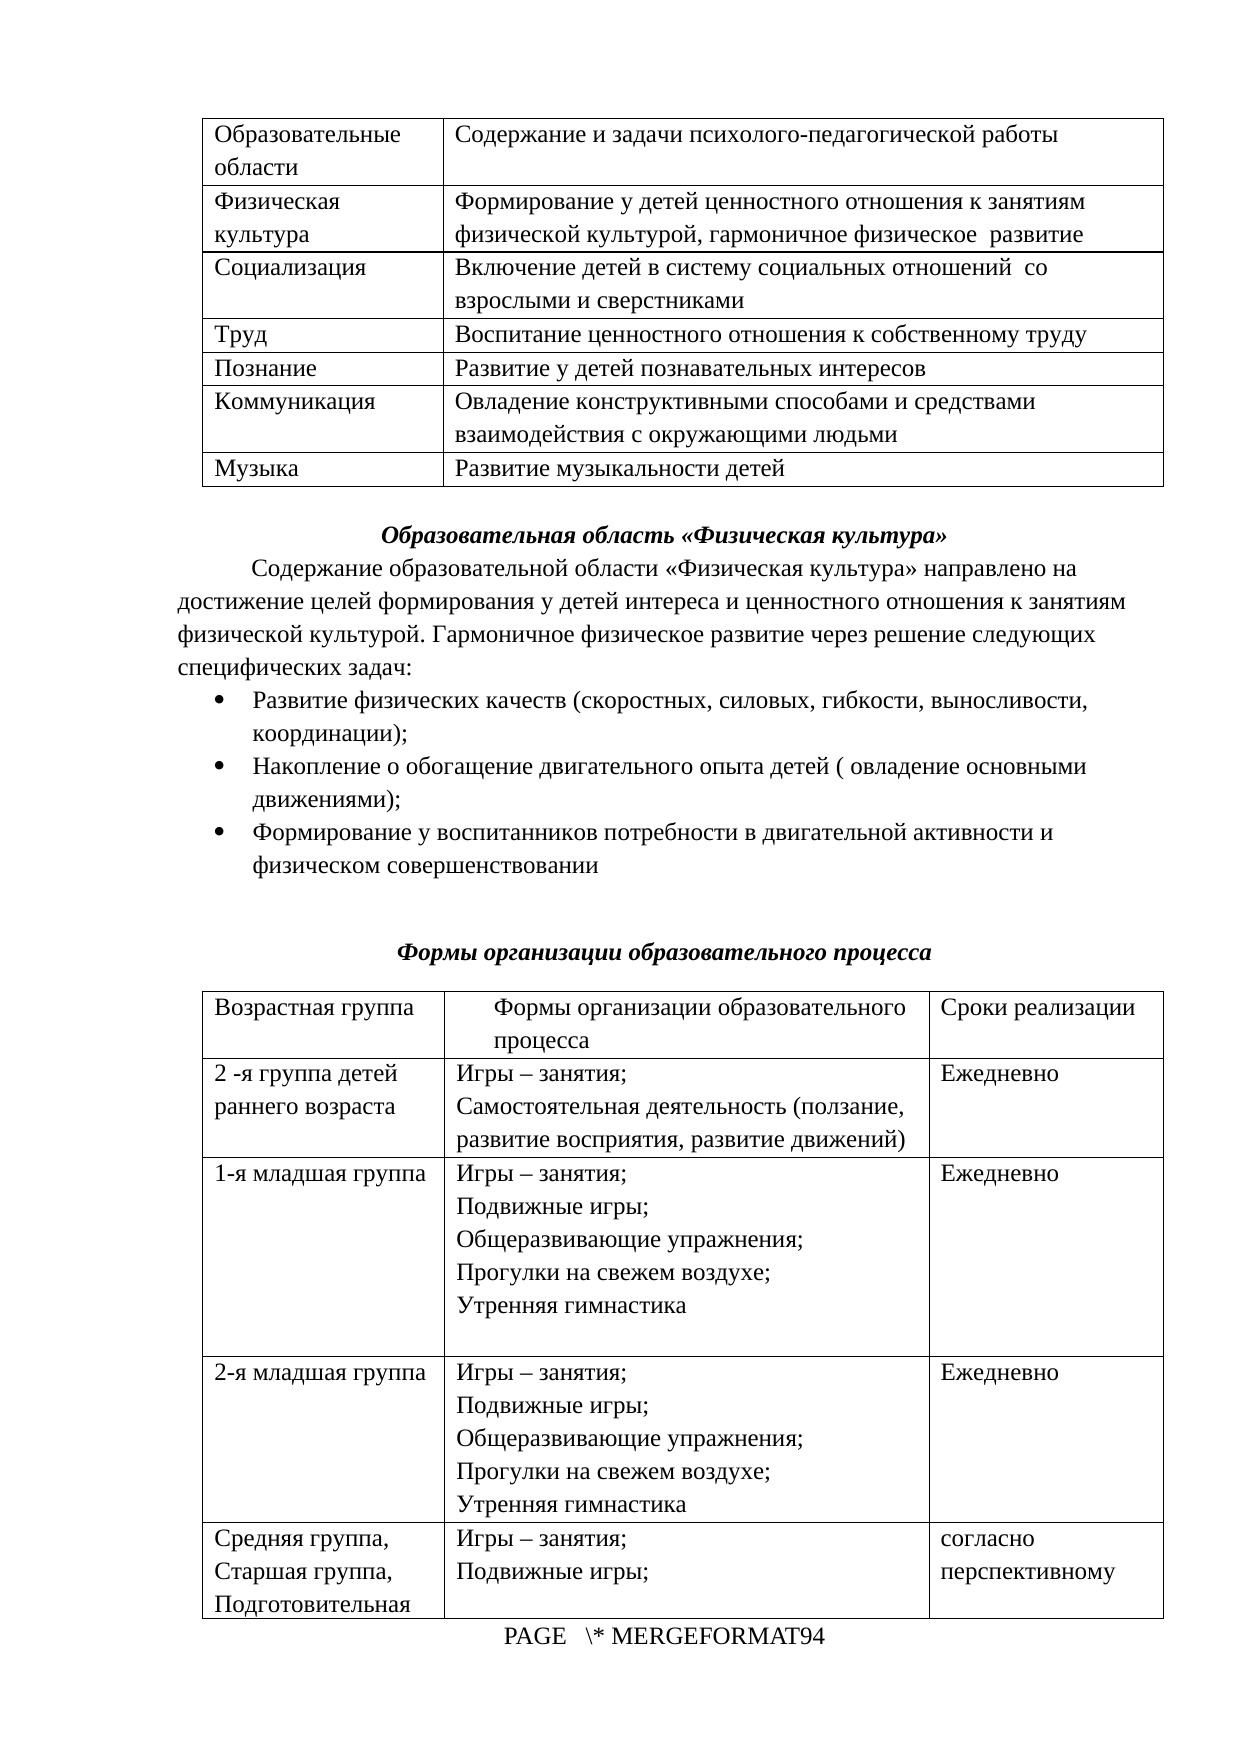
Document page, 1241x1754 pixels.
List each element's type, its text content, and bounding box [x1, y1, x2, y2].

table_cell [203, 1523, 444, 1618]
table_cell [930, 1523, 1163, 1618]
table_cell Познание [203, 353, 443, 385]
list Накопление о обогащение двигательного опыта детей ( овладение основными движениями); [215, 751, 1152, 813]
table_cell Овладение конструктивными способами и средствами взаимодействия с окружающими людьми [444, 386, 1163, 452]
text Содержание образовательной области «Физическая культура» направлено на достижение целей формирования у детей интереса и ценностного отношения к занятиям физической культурой. Гармоничное физическое развитие через решение следующих специфических задач: [177, 553, 1152, 681]
table_cell 2-я младшая группа [203, 1357, 444, 1522]
table_cell Игры – занятия; Подвижные игры; Общеразвивающие упражнения; Прогулки на свежем воздухе; Утренняя гимнастика [445, 1357, 929, 1522]
table_cell Ежедневно [930, 1158, 1163, 1356]
table_cell Развитие музыкальности детей [444, 453, 1163, 486]
table_cell Ежедневно [930, 1059, 1163, 1157]
table_cell Музыка [203, 453, 443, 486]
table_cell Физическая культура [203, 186, 443, 251]
list Формирование у воспитанников потребности в двигательной активности и физическом совершенствовании [215, 817, 1152, 879]
text Формы организации образовательного процесса [177, 937, 1152, 966]
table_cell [445, 1523, 929, 1618]
table_header Содержание и задачи психолого-педагогической работы [444, 119, 1163, 185]
table_cell Развитие у детей познавательных интересов [444, 353, 1163, 385]
table_header Сроки реализации [930, 992, 1163, 1057]
table_cell 2 -я группа детей раннего возраста [203, 1059, 444, 1157]
table_cell Включение детей в систему социальных отношений со взрослыми и сверстниками [444, 253, 1163, 318]
table_cell Ежедневно [930, 1357, 1163, 1522]
table_cell Игры – занятия; Подвижные игры; Общеразвивающие упражнения; Прогулки на свежем воздухе; Утренняя гимнастика [445, 1158, 929, 1356]
table_cell Труд [203, 319, 443, 352]
table_header Формы организации образовательного процесса [445, 992, 929, 1057]
table_cell Социализация [203, 253, 443, 318]
table_cell Игры – занятия; Самостоятельная деятельность (ползание, развитие восприятия, развитие движений) [445, 1059, 929, 1157]
table_cell Воспитание ценностного отношения к собственному труду [444, 319, 1163, 352]
table_cell 1-я младшая группа [203, 1158, 444, 1356]
table_header Возрастная группа [203, 992, 444, 1057]
list Образовательная область «Физическая культура» [177, 520, 1152, 548]
table_header Образовательные области [203, 119, 443, 185]
table_cell Формирование у детей ценностного отношения к занятиям физической культурой, гармоничное физическое развитие [444, 186, 1163, 251]
table_cell Коммуникация [203, 386, 443, 452]
list Развитие физических качеств (скоростных, силовых, гибкости, выносливости, координации); [215, 685, 1152, 747]
